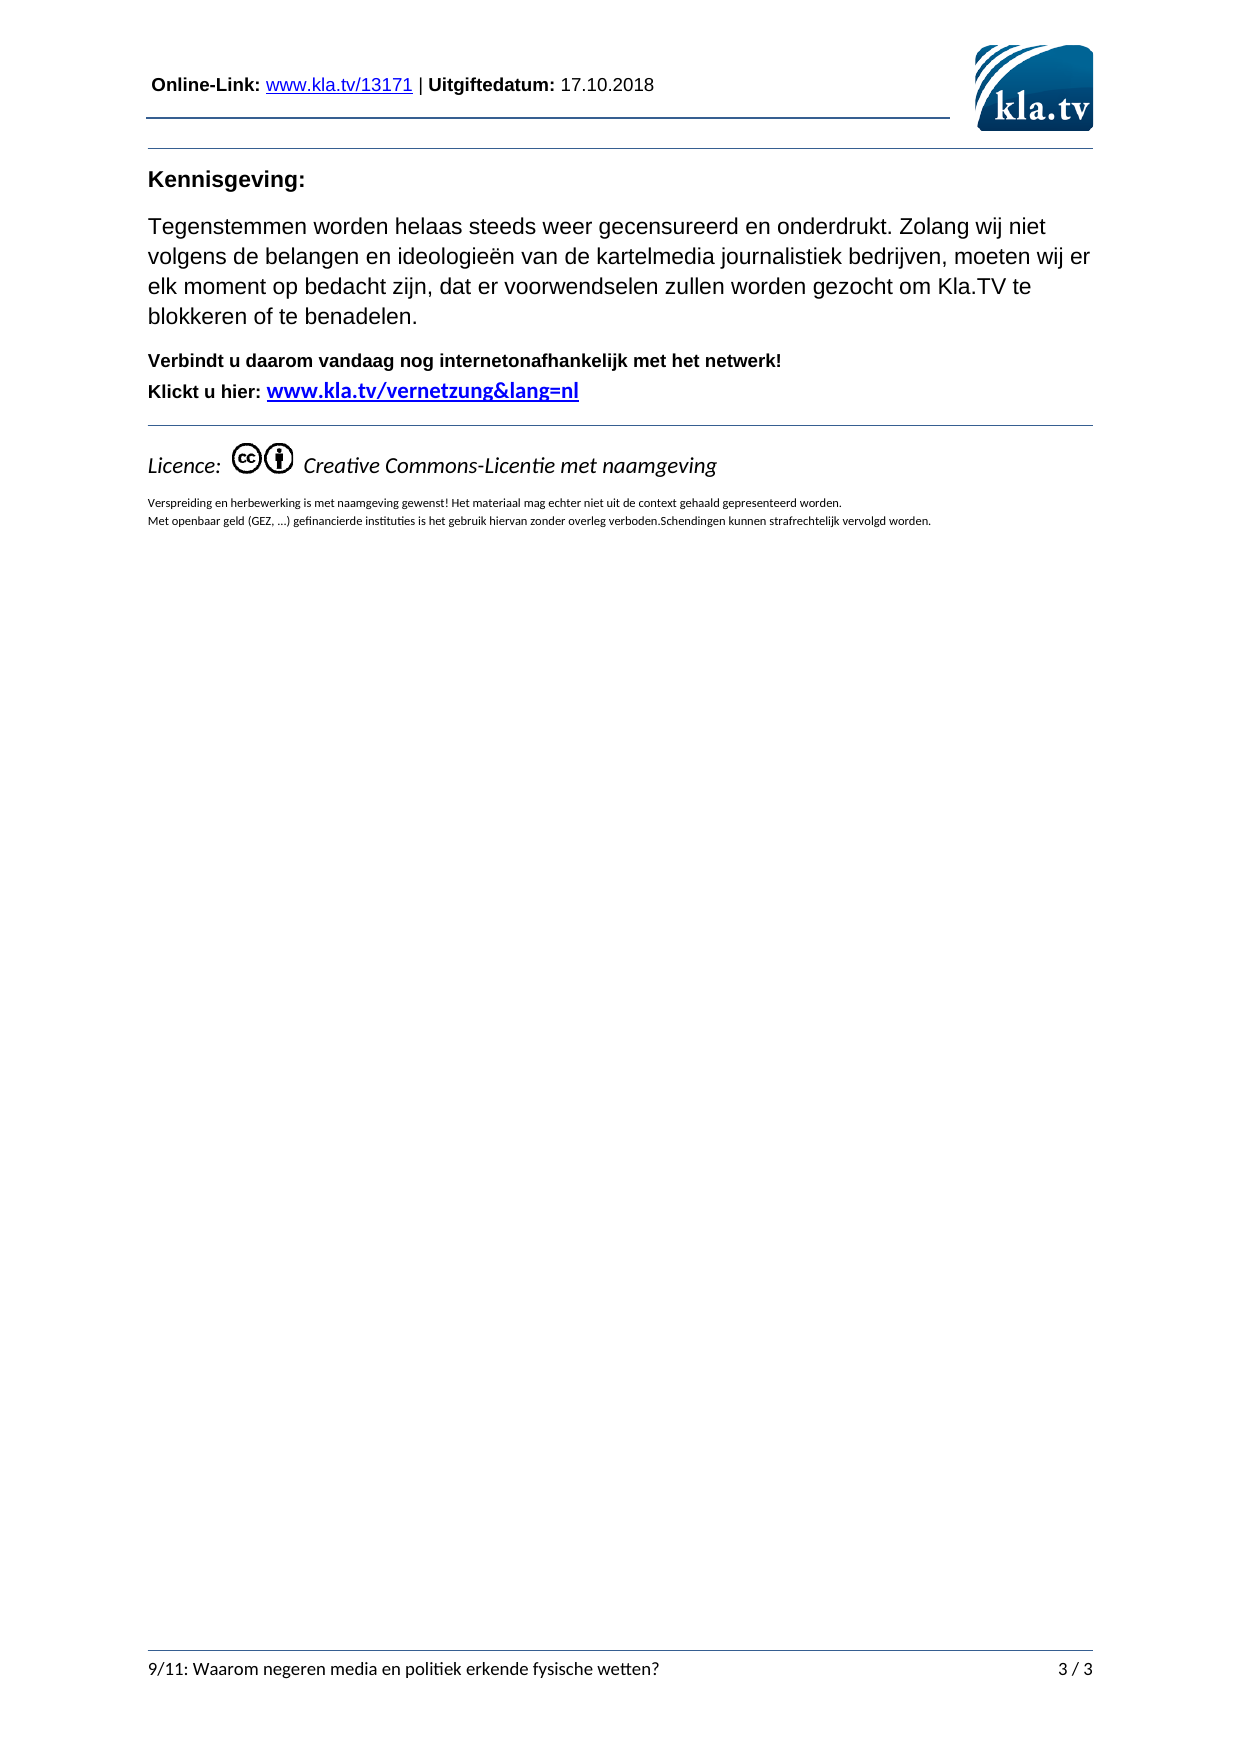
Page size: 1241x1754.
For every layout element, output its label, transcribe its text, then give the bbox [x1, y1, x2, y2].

text Tegenstemmen worden helaas steeds weer gecensureerd en onderdrukt. Zolang wij niet volgens de belangen en ideologieën van de kartelmedia journalistiek bedrijven, moeten wij er elk moment op bedacht zijn, dat er voorwendselen zullen worden gezocht om Kla.TV te blokkeren of te benadelen. [148, 213, 1093, 330]
text Kennisgeving: [148, 149, 1093, 192]
text Verbindt u daarom vandaag nog internetonafhankelijk met het netwerk! Klickt u hier: www.kla.tv/vernetzung&lang=nl [148, 350, 1093, 404]
text Licence: Creative Commons-Licentie met naamgeving [148, 426, 1093, 479]
text Verspreiding en herbewerking is met naamgeving gewenst! Het materiaal mag echter niet uit de context gehaald gepresenteerd worden. Met openbaar geld (GEZ, ...) gefinancierde instituties is het gebruik hiervan zonder overleg verboden.Schendingen kunnen strafrechtelijk vervolgd worden. [148, 496, 1093, 528]
